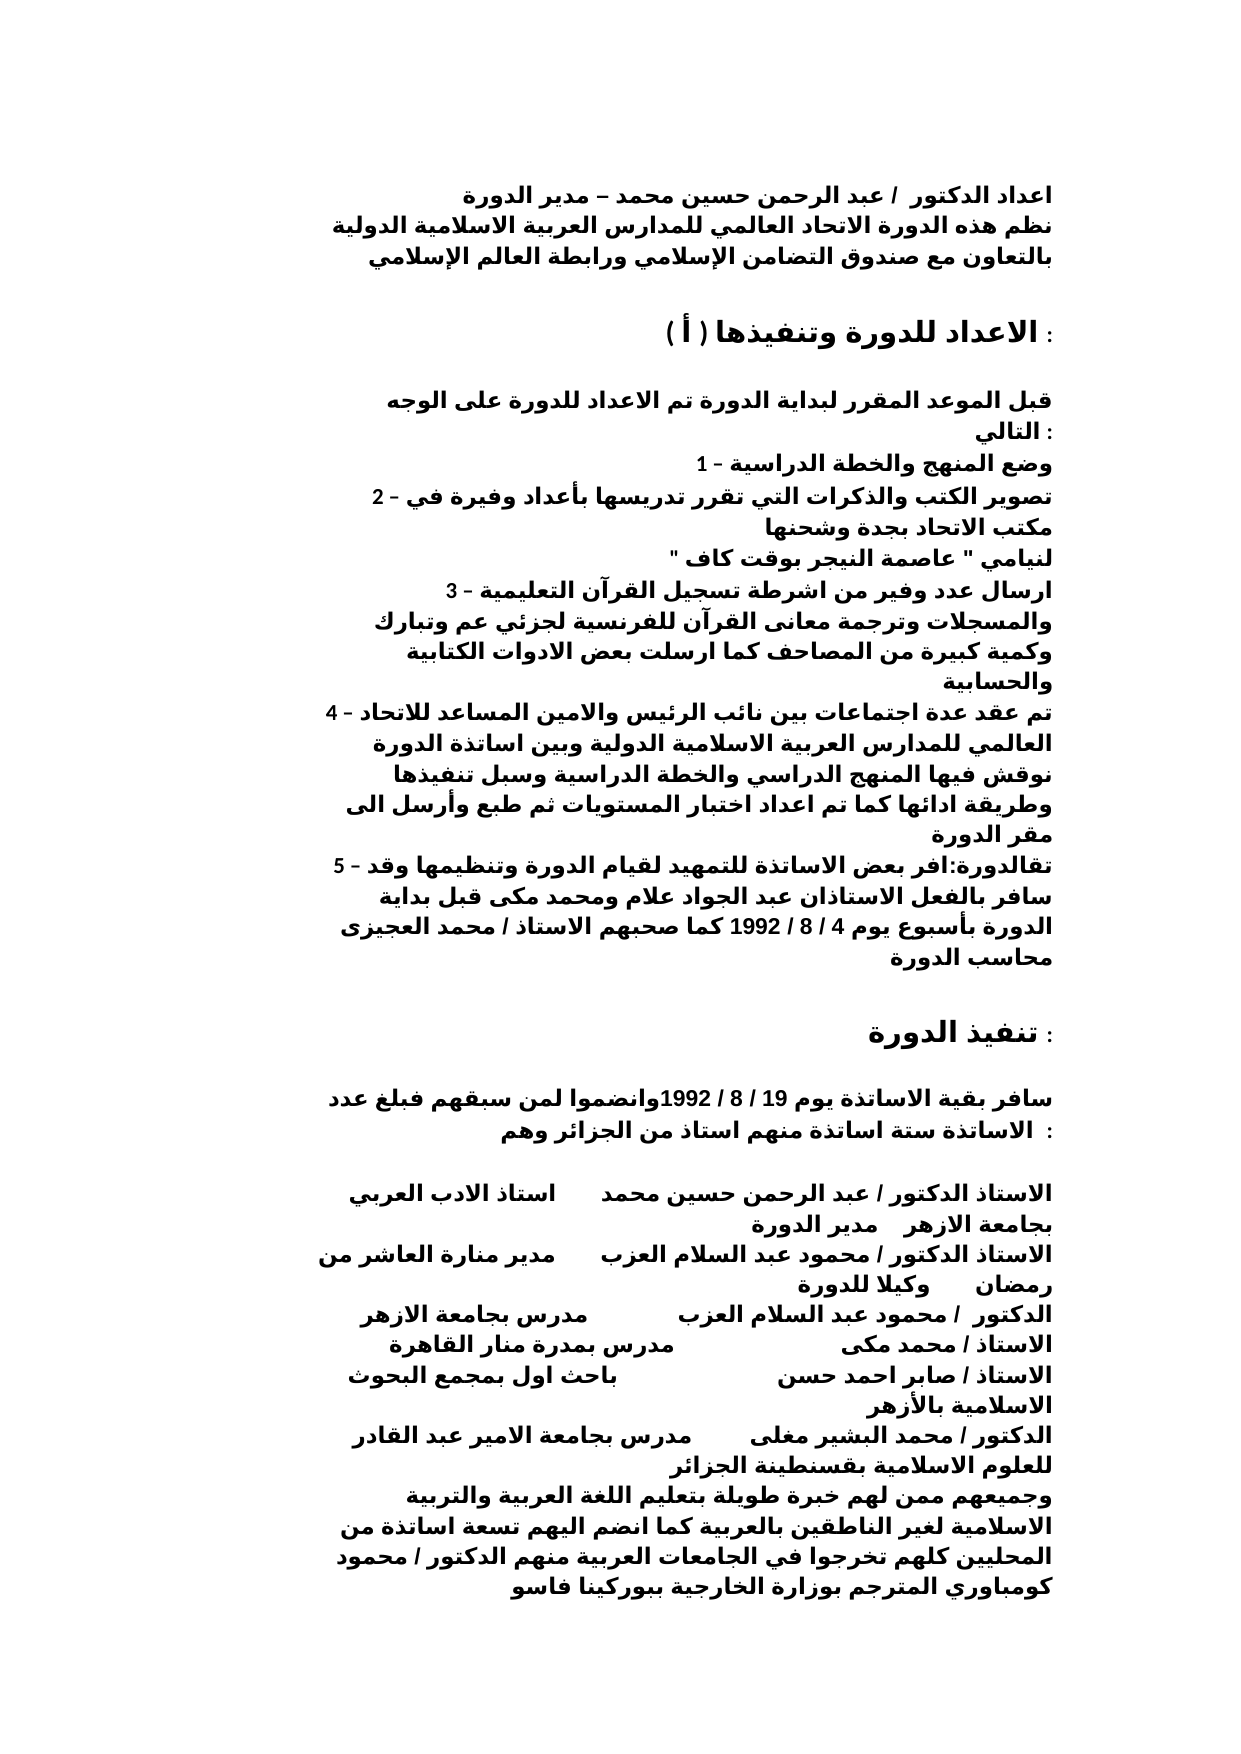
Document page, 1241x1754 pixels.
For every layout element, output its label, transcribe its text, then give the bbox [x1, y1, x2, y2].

list 4 – تم عقد عدة اجتماعات بين نائب الرئيس والامين المساعد للاتحاد العالمي للمدارس العربية الاسلامية الدولية وبين اساتذة الدورة نوقش فيها المنهج الدراسي والخطة الدراسية وسبل تنفيذها وطريقة ادائها كما تم اعداد اختبار المستويات ثم طبع وأرسل الى مقر الدورة [316, 698, 1053, 847]
list 3 – ارسال عدد وفير من اشرطة تسجيل القرآن التعليمية والمسجلات وترجمة معانى القرآن للفرنسية لجزئي عم وتبارك وكمية كبيرة من المصاحف كما ارسلت بعض الادوات الكتابية والحسابية [316, 576, 1053, 695]
list الدكتور / محمود عبد السلام العزب مدرس بجامعة الازهر [316, 1301, 1053, 1327]
list الدكتور / محمد البشير مغلى مدرس بجامعة الامير عبد القادر للعلوم الاسلامية بقسنطينة الجزائر [316, 1422, 1053, 1478]
list سافر بقية الاساتذة يوم 19 / 8 / 1992وانضموا لمن سبقهم فبلغ عدد الاساتذة ستة اساتذة منهم استاذ من الجزائر وهم : [316, 1085, 1053, 1144]
list قبل الموعد المقرر لبداية الدورة تم الاعداد للدورة على الوجه التالي : [316, 387, 1053, 445]
list 5 – تقالدورة:افر بعض الاساتذة للتمهيد لقيام الدورة وتنظيمها وقد سافر بالفعل الاستاذان عبد الجواد علام ومحمد مكى قبل بداية الدورة بأسبوع يوم 4 / 8 / 1992 كما صحبهم الاستاذ / محمد العجيزى محاسب الدورة [316, 851, 1053, 970]
list " لنيامي " عاصمة النيجر بوقت كاف [316, 544, 1053, 572]
list الاستاذ الدكتور / محمود عبد السلام العزب مدير منارة العاشر من رمضان وكيلا للدورة [316, 1241, 1053, 1297]
list ( أ ) الاعداد للدورة وتنفيذها : [316, 314, 1053, 349]
list اعداد الدكتور / عبد الرحمن حسين محمد – مدير الدورة [316, 182, 1053, 208]
list الاستاذ / صابر احمد حسن باحث اول بمجمع البحوث الاسلامية بالأزهر [316, 1362, 1053, 1418]
list 1 – وضع المنهج والخطة الدراسية [316, 449, 1053, 478]
list الاستاذ الدكتور / عبد الرحمن حسين محمد استاذ الادب العربي بجامعة الازهر مدير الدورة [316, 1180, 1053, 1237]
list وجميعهم ممن لهم خبرة طويلة بتعليم اللغة العربية والتربية الاسلامية لغير الناطقين بالعربية كما انضم اليهم تسعة اساتذة من المحليين كلهم تخرجوا في الجامعات العربية منهم الدكتور / محمود كومباوري المترجم بوزارة الخارجية ببوركينا فاسو [316, 1482, 1053, 1599]
list الاستاذ / محمد مكى مدرس بمدرة منار القاهرة [316, 1331, 1053, 1358]
list 2 – تصوير الكتب والذكرات التي تقرر تدريسها بأعداد وفيرة في مكتب الاتحاد بجدة وشحنها [316, 482, 1053, 540]
list تنفيذ الدورة : [316, 1015, 1053, 1048]
list نظم هذه الدورة الاتحاد العالمي للمدارس العربية الاسلامية الدولية بالتعاون مع صندوق التضامن الإسلامي ورابطة العالم الإسلامي [316, 212, 1053, 269]
